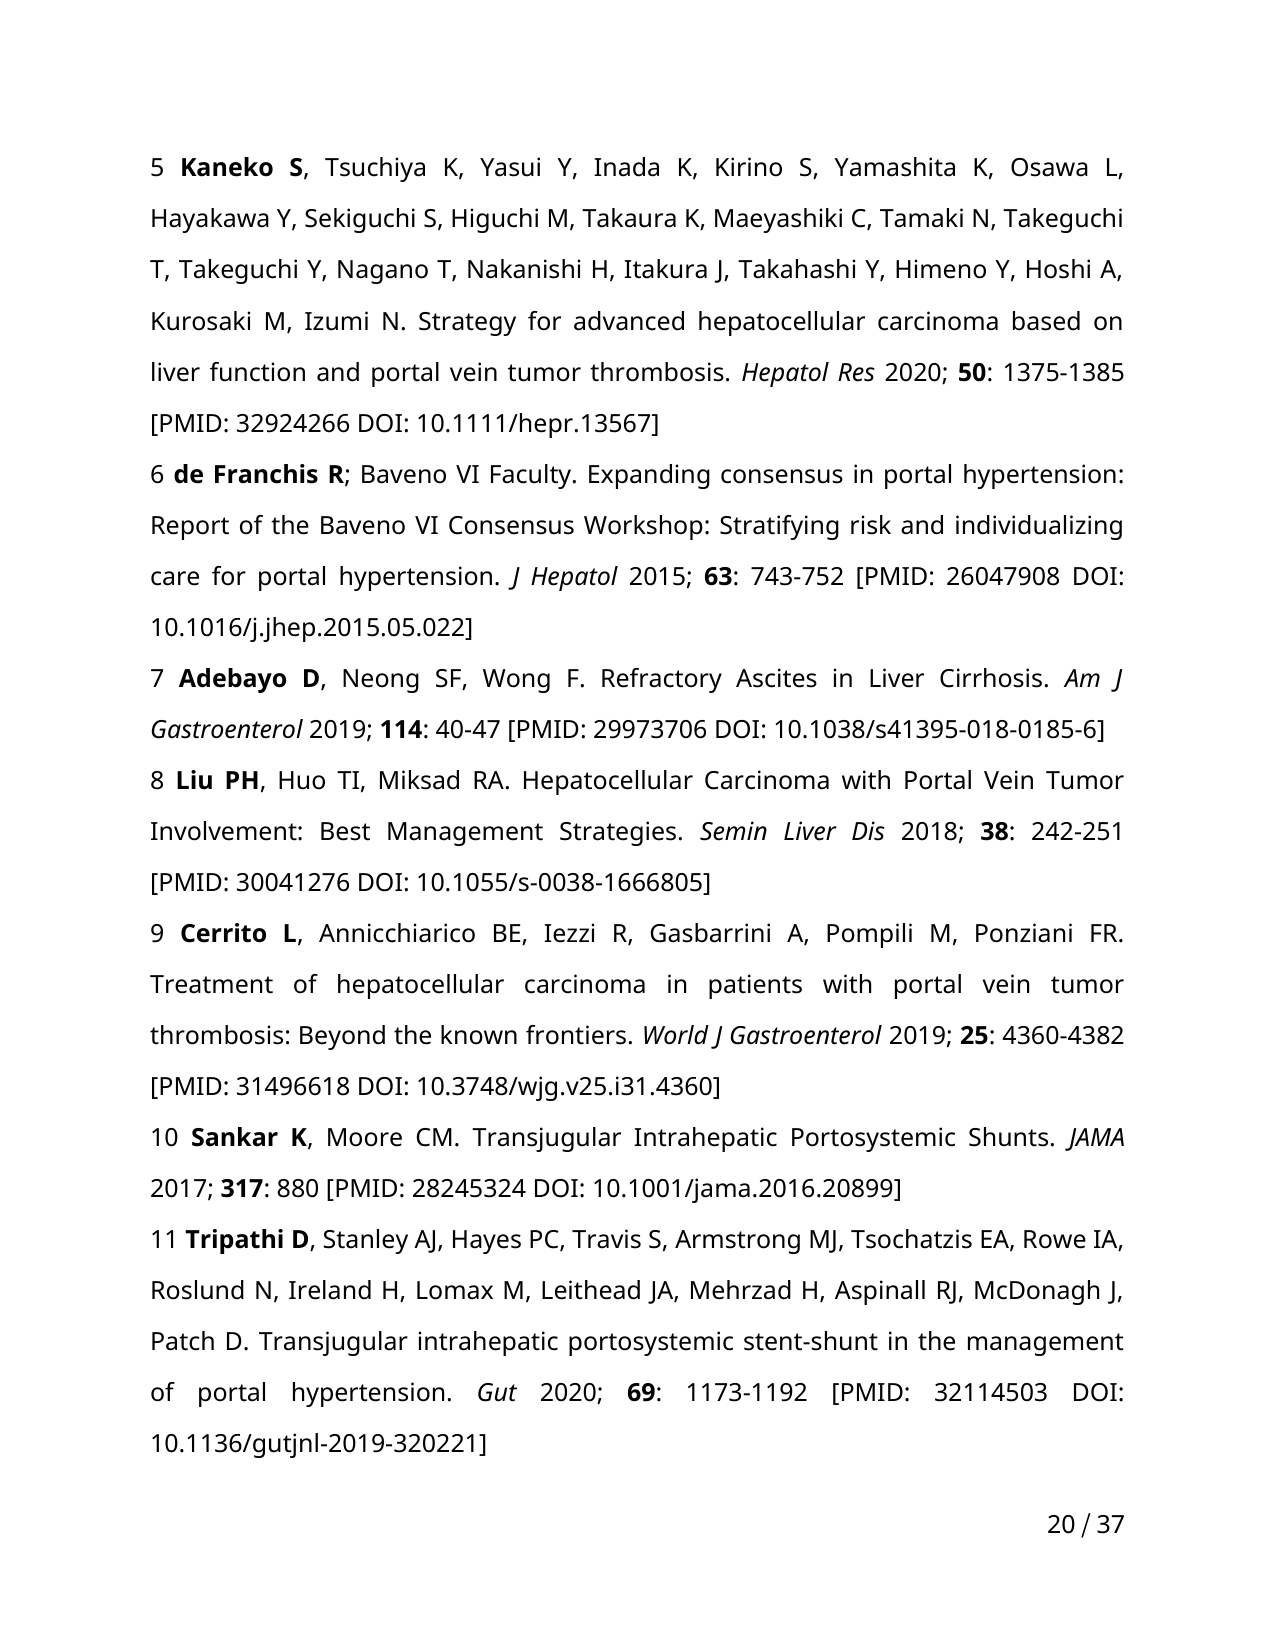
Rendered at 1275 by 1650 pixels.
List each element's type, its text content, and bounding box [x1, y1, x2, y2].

text 11 Tripathi D, Stanley AJ, Hayes PC, Travis S, Armstrong MJ, Tsochatzis EA, Rowe IA, Roslund N, Ireland H, Lomax M, Leithead JA, Mehrzad H, Aspinall RJ, McDonagh J, Patch D. Transjugular intrahepatic portosystemic stent-shunt in the management of portal hypertension. Gut 2020; 69: 1173-1192 [PMID: 32114503 DOI: 10.1136/gutjnl-2019-320221] [150, 1222, 1125, 1460]
text 8 Liu PH, Huo TI, Miksad RA. Hepatocellular Carcinoma with Portal Vein Tumor Involvement: Best Management Strategies. Semin Liver Dis 2018; 38: 242-251 [PMID: 30041276 DOI: 10.1055/s-0038-1666805] [150, 762, 1125, 899]
text 10 Sankar K, Moore CM. Transjugular Intrahepatic Portosystemic Shunts. JAMA 2017; 317: 880 [PMID: 28245324 DOI: 10.1001/jama.2016.20899] [150, 1120, 1125, 1205]
text 7 Adebayo D, Neong SF, Wong F. Refractory Ascites in Liver Cirrhosis. Am J Gastroenterol 2019; 114: 40-47 [PMID: 29973706 DOI: 10.1038/s41395-018-0185-6] [150, 660, 1125, 746]
text 9 Cerrito L, Annicchiarico BE, Iezzi R, Gasbarrini A, Pompili M, Ponziani FR. Treatment of hepatocellular carcinoma in patients with portal vein tumor thrombosis: Beyond the known frontiers. World J Gastroenterol 2019; 25: 4360-4382 [PMID: 31496618 DOI: 10.3748/wjg.v25.i31.4360] [150, 916, 1125, 1103]
text 5 Kaneko S, Tsuchiya K, Yasui Y, Inada K, Kirino S, Yamashita K, Osawa L, Hayakawa Y, Sekiguchi S, Higuchi M, Takaura K, Maeyashiki C, Tamaki N, Takeguchi T, Takeguchi Y, Nagano T, Nakanishi H, Itakura J, Takahashi Y, Himeno Y, Hoshi A, Kurosaki M, Izumi N. Strategy for advanced hepatocellular carcinoma based on liver function and portal vein tumor thrombosis. Hepatol Res 2020; 50: 1375-1385 [PMID: 32924266 DOI: 10.1111/hepr.13567] [150, 150, 1125, 439]
text 6 de Franchis R; Baveno VI Faculty. Expanding consensus in portal hypertension: Report of the Baveno VI Consensus Workshop: Stratifying risk and individualizing care for portal hypertension. J Hepatol 2015; 63: 743-752 [PMID: 26047908 DOI: 10.1016/j.jhep.2015.05.022] [150, 456, 1125, 643]
